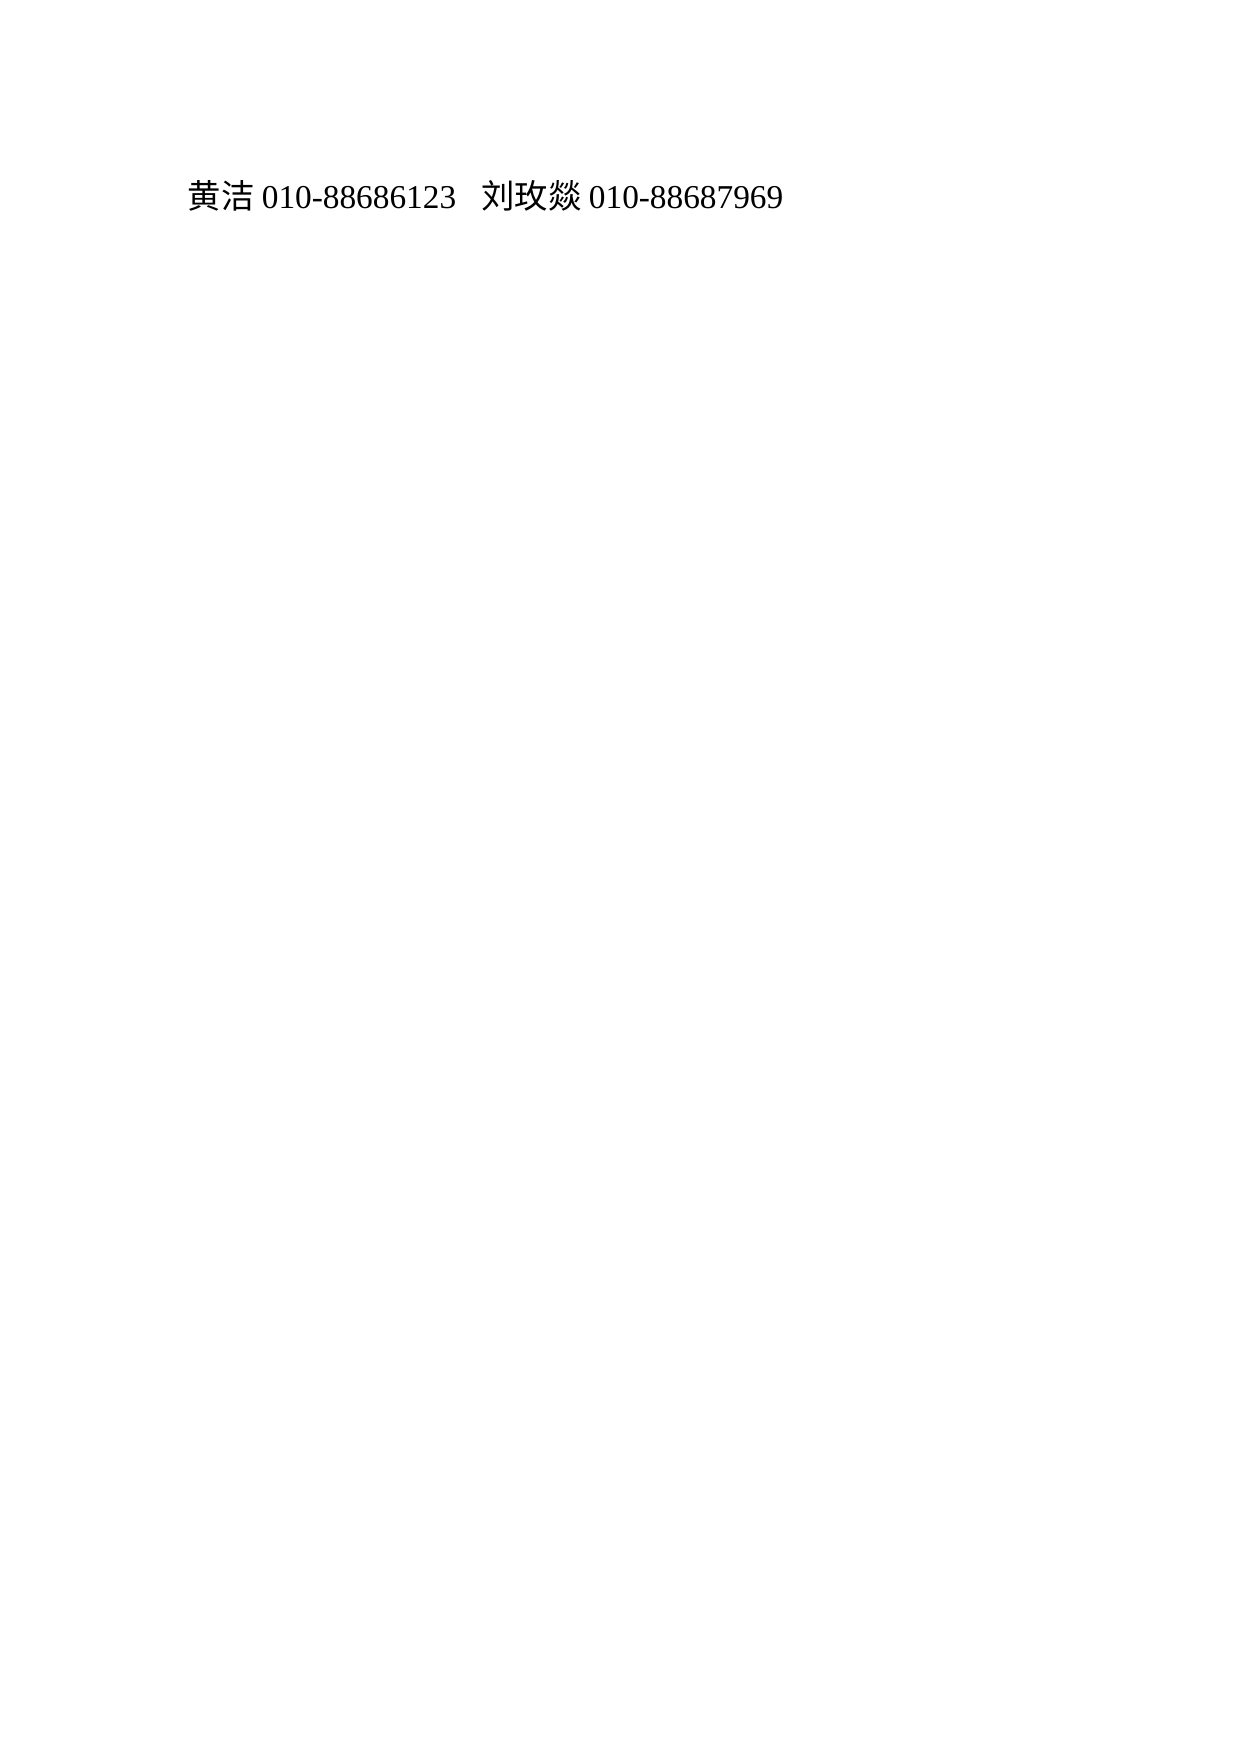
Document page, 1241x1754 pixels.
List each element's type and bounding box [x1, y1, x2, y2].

text [187, 162, 1053, 227]
